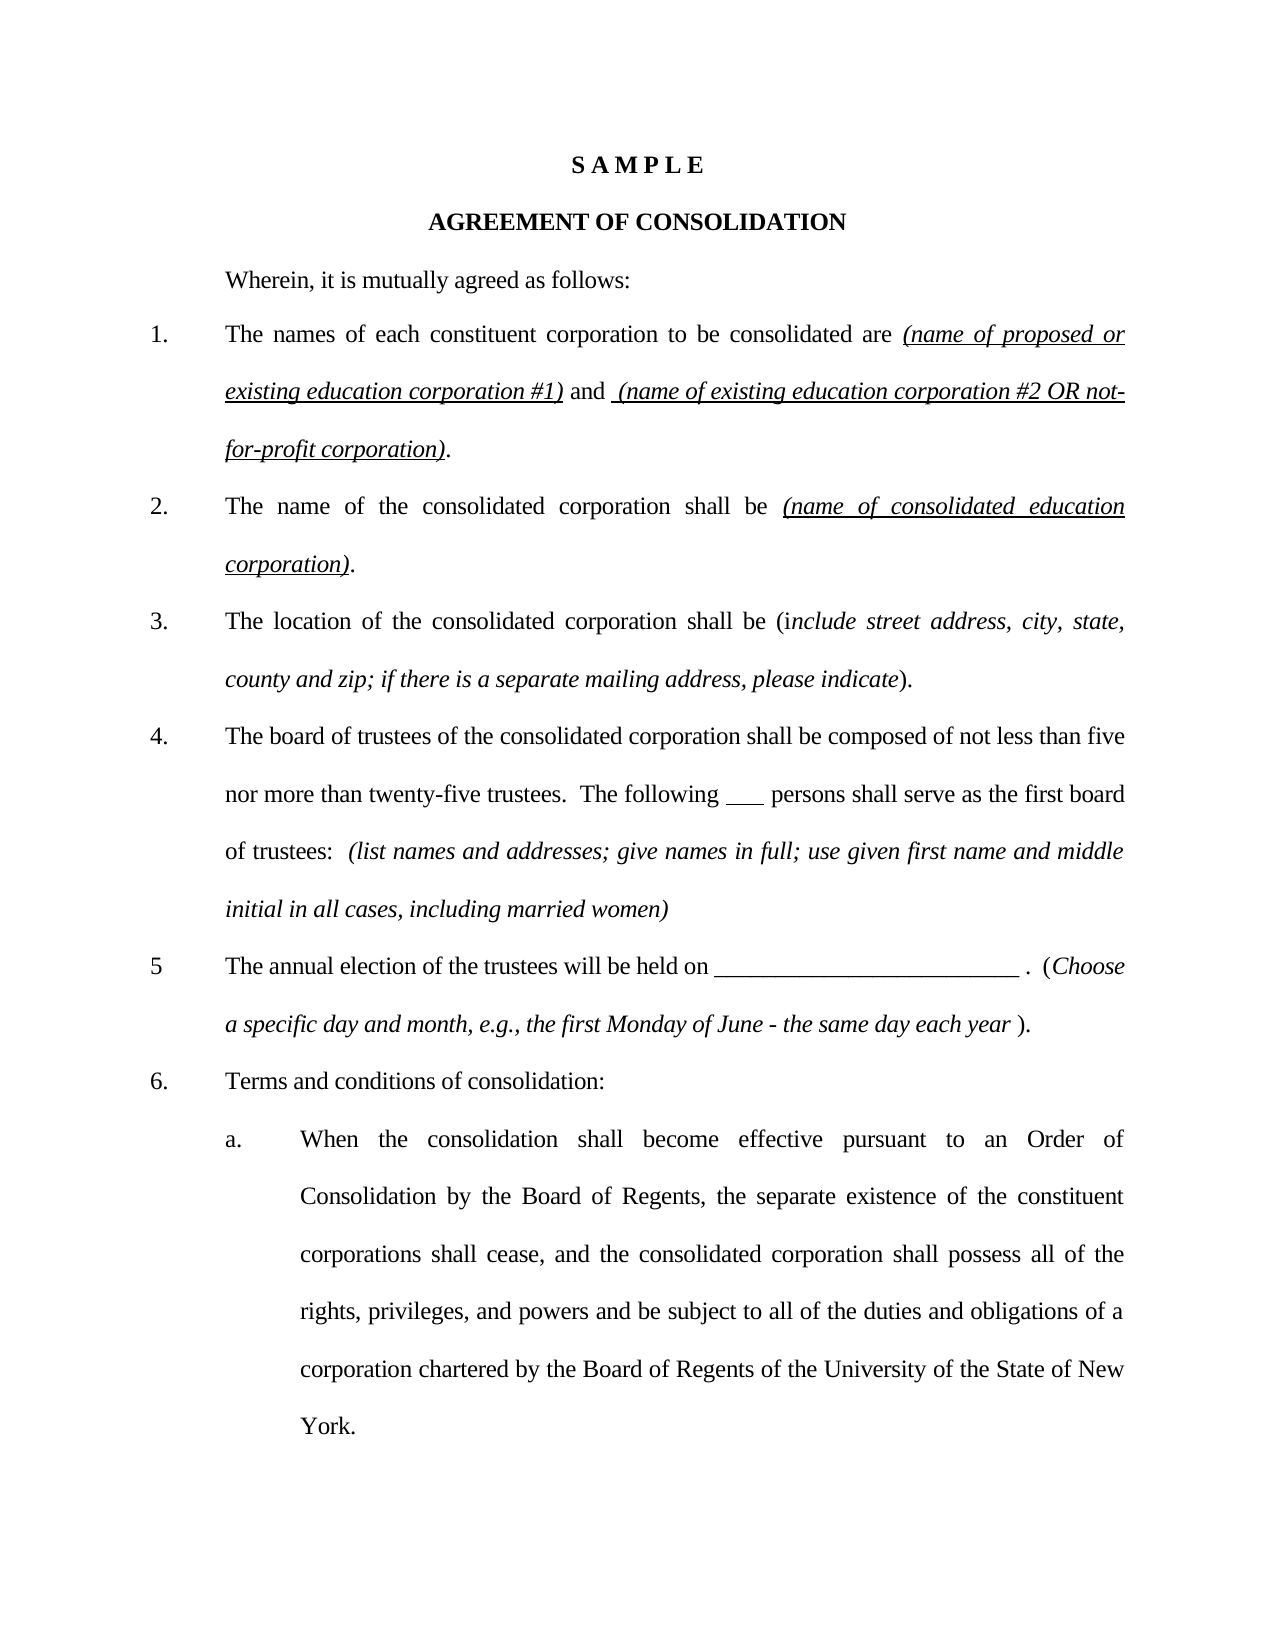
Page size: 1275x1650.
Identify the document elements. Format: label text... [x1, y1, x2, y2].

text 4. The board of trustees of the consolidated corporation shall be composed of not less than five nor more than twenty-five trustees. The following persons shall serve as the first board of trustees: (list names and addresses; give names in full; use given first name and middle initial in all cases, including married women) [150, 721, 1125, 922]
text 3. The location of the consolidated corporation shall be (include street address, city, state, county and zip; if there is a separate mailing address, please indicate). [150, 606, 1125, 692]
text Wherein, it is mutually agreed as follows: [150, 265, 1125, 294]
text a. When the consolidation shall become effective pursuant to an Order of Consolidation by the Board of Regents, the separate existence of the constituent corporations shall cease, and the consolidated corporation shall possess all of the rights, privileges, and powers and be subject to all of the duties and obligations of a corporation chartered by the Board of Regents of the University of the State of New York. [150, 1124, 1125, 1440]
subtitle AGREEMENT OF CONSOLIDATION [150, 207, 1125, 236]
text 5 The annual election of the trustees will be held on _________________________ . (Choose a specific day and month, e.g., the first Monday of June - the same day each year ). [150, 951, 1125, 1037]
text 1. The names of each constituent corporation to be consolidated are (name of proposed or existing education corporation #1) and (name of existing education corporation #2 OR not-for-profit corporation). [150, 319, 1125, 462]
text S A M P L E [150, 150, 1125, 179]
text 6. Terms and conditions of consolidation: [150, 1066, 1125, 1095]
text 2. The name of the consolidated corporation shall be (name of consolidated education corporation). [150, 491, 1125, 577]
